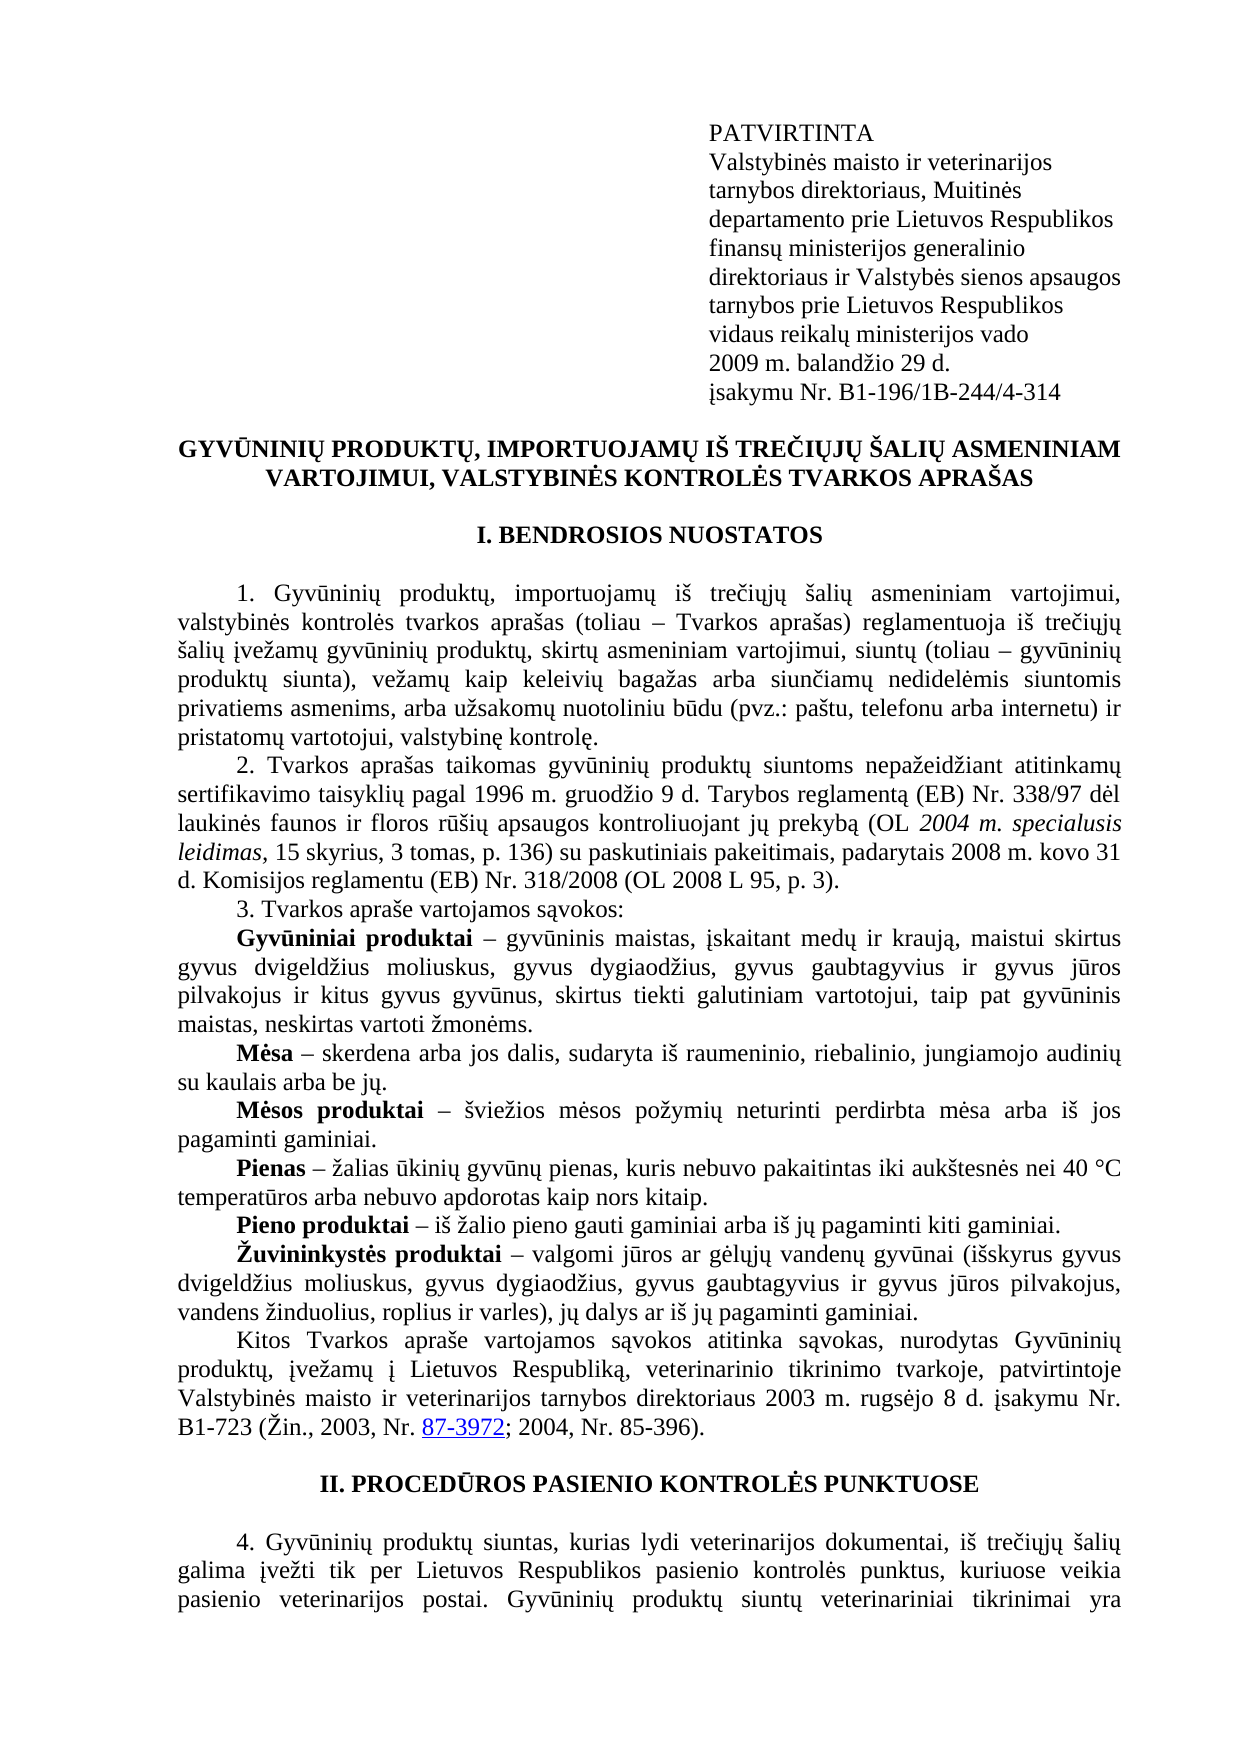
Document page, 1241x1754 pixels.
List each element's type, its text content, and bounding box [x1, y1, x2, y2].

text tarnybos direktoriaus, Muitinės [177, 176, 1122, 204]
text finansų ministerijos generalinio [177, 233, 1122, 262]
text 3. Tvarkos apraše vartojamos sąvokos: [177, 894, 1122, 923]
text Mėsos produktai – šviežios mėsos požymių neturinti perdirbta mėsa arba iš jos pagaminti gaminiai. [177, 1096, 1122, 1153]
text 2. Tvarkos aprašas taikomas gyvūninių produktų siuntoms nepažeidžiant atitinkamų sertifikavimo taisyklių pagal 1996 m. gruodžio 9 d. Tarybos reglamentą (EB) Nr. 338/97 dėl laukinės faunos ir floros rūšių apsaugos kontroliuojant jų prekybą (OL 2004 m. specialusis leidimas, 15 skyrius, 3 tomas, p. 136) su paskutiniais pakeitimais, padarytais 2008 m. kovo 31 d. Komisijos reglamentu (EB) Nr. 318/2008 (OL 2008 L 95, p. 3). [177, 751, 1122, 894]
text I. BENDROSIOS NUOSTATOS [177, 521, 1122, 549]
text PATVIRTINTA [177, 118, 1122, 147]
text Valstybinės maisto ir veterinarijos [177, 147, 1122, 176]
text departamento prie Lietuvos Respublikos [177, 204, 1122, 233]
text GYVŪNINIŲ PRODUKTŲ, IMPORTUOJAMŲ IŠ TREČIŲJŲ ŠALIŲ ASMENINIAM VARTOJIMUI, VALSTYBINĖS KONTROLĖS TVARKOS APRAŠAS [177, 434, 1122, 492]
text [177, 1527, 1122, 1613]
text direktoriaus ir Valstybės sienos apsaugos [177, 262, 1122, 291]
text Mėsa – skerdena arba jos dalis, sudaryta iš raumeninio, riebalinio, jungiamojo audinių su kaulais arba be jų. [177, 1038, 1122, 1096]
text II. PROCEDŪROS PASIENIO KONTROLĖS PUNKTUOSE [177, 1469, 1122, 1498]
text 2009 m. balandžio 29 d. [177, 348, 1122, 377]
text Pienas – žalias ūkinių gyvūnų pienas, kuris nebuvo pakaitintas iki aukštesnės nei 40 °C temperatūros arba nebuvo apdorotas kaip nors kitaip. [177, 1153, 1122, 1211]
text Žuvininkystės produktai – valgomi jūros ar gėlųjų vandenų gyvūnai (išskyrus gyvus dvigeldžius moliuskus, gyvus dygiaodžius, gyvus gaubtagyvius ir gyvus jūros pilvakojus, vandens žinduolius, roplius ir varles), jų dalys ar iš jų pagaminti gaminiai. [177, 1239, 1122, 1326]
text vidaus reikalų ministerijos vado [177, 319, 1122, 348]
text 1. Gyvūninių produktų, importuojamų iš trečiųjų šalių asmeniniam vartojimui, valstybinės kontrolės tvarkos aprašas (toliau – Tvarkos aprašas) reglamentuoja iš trečiųjų šalių įvežamų gyvūninių produktų, skirtų asmeniniam vartojimui, siuntų (toliau – gyvūninių produktų siunta), vežamų kaip keleivių bagažas arba siunčiamų nedidelėmis siuntomis privatiems asmenims, arba užsakomų nuotoliniu būdu (pvz.: paštu, telefonu arba internetu) ir pristatomų vartotojui, valstybinę kontrolę. [177, 578, 1122, 751]
text įsakymu Nr. B1-196/1B-244/4-314 [177, 377, 1122, 406]
text tarnybos prie Lietuvos Respublikos [177, 291, 1122, 319]
text Gyvūniniai produktai – gyvūninis maistas, įskaitant medų ir kraują, maistui skirtus gyvus dvigeldžius moliuskus, gyvus dygiaodžius, gyvus gaubtagyvius ir gyvus jūros pilvakojus ir kitus gyvus gyvūnus, skirtus tiekti galutiniam vartotojui, taip pat gyvūninis maistas, neskirtas vartoti žmonėms. [177, 923, 1122, 1038]
text Pieno produktai – iš žalio pieno gauti gaminiai arba iš jų pagaminti kiti gaminiai. [177, 1211, 1122, 1239]
text Kitos Tvarkos apraše vartojamos sąvokos atitinka sąvokas, nurodytas Gyvūninių produktų, įvežamų į Lietuvos Respubliką, veterinarinio tikrinimo tvarkoje, patvirtintoje Valstybinės maisto ir veterinarijos tarnybos direktoriaus 2003 m. rugsėjo 8 d. įsakymu Nr. B1-723 (Žin., 2003, Nr. 87-3972; 2004, Nr. 85-396). [177, 1326, 1122, 1441]
